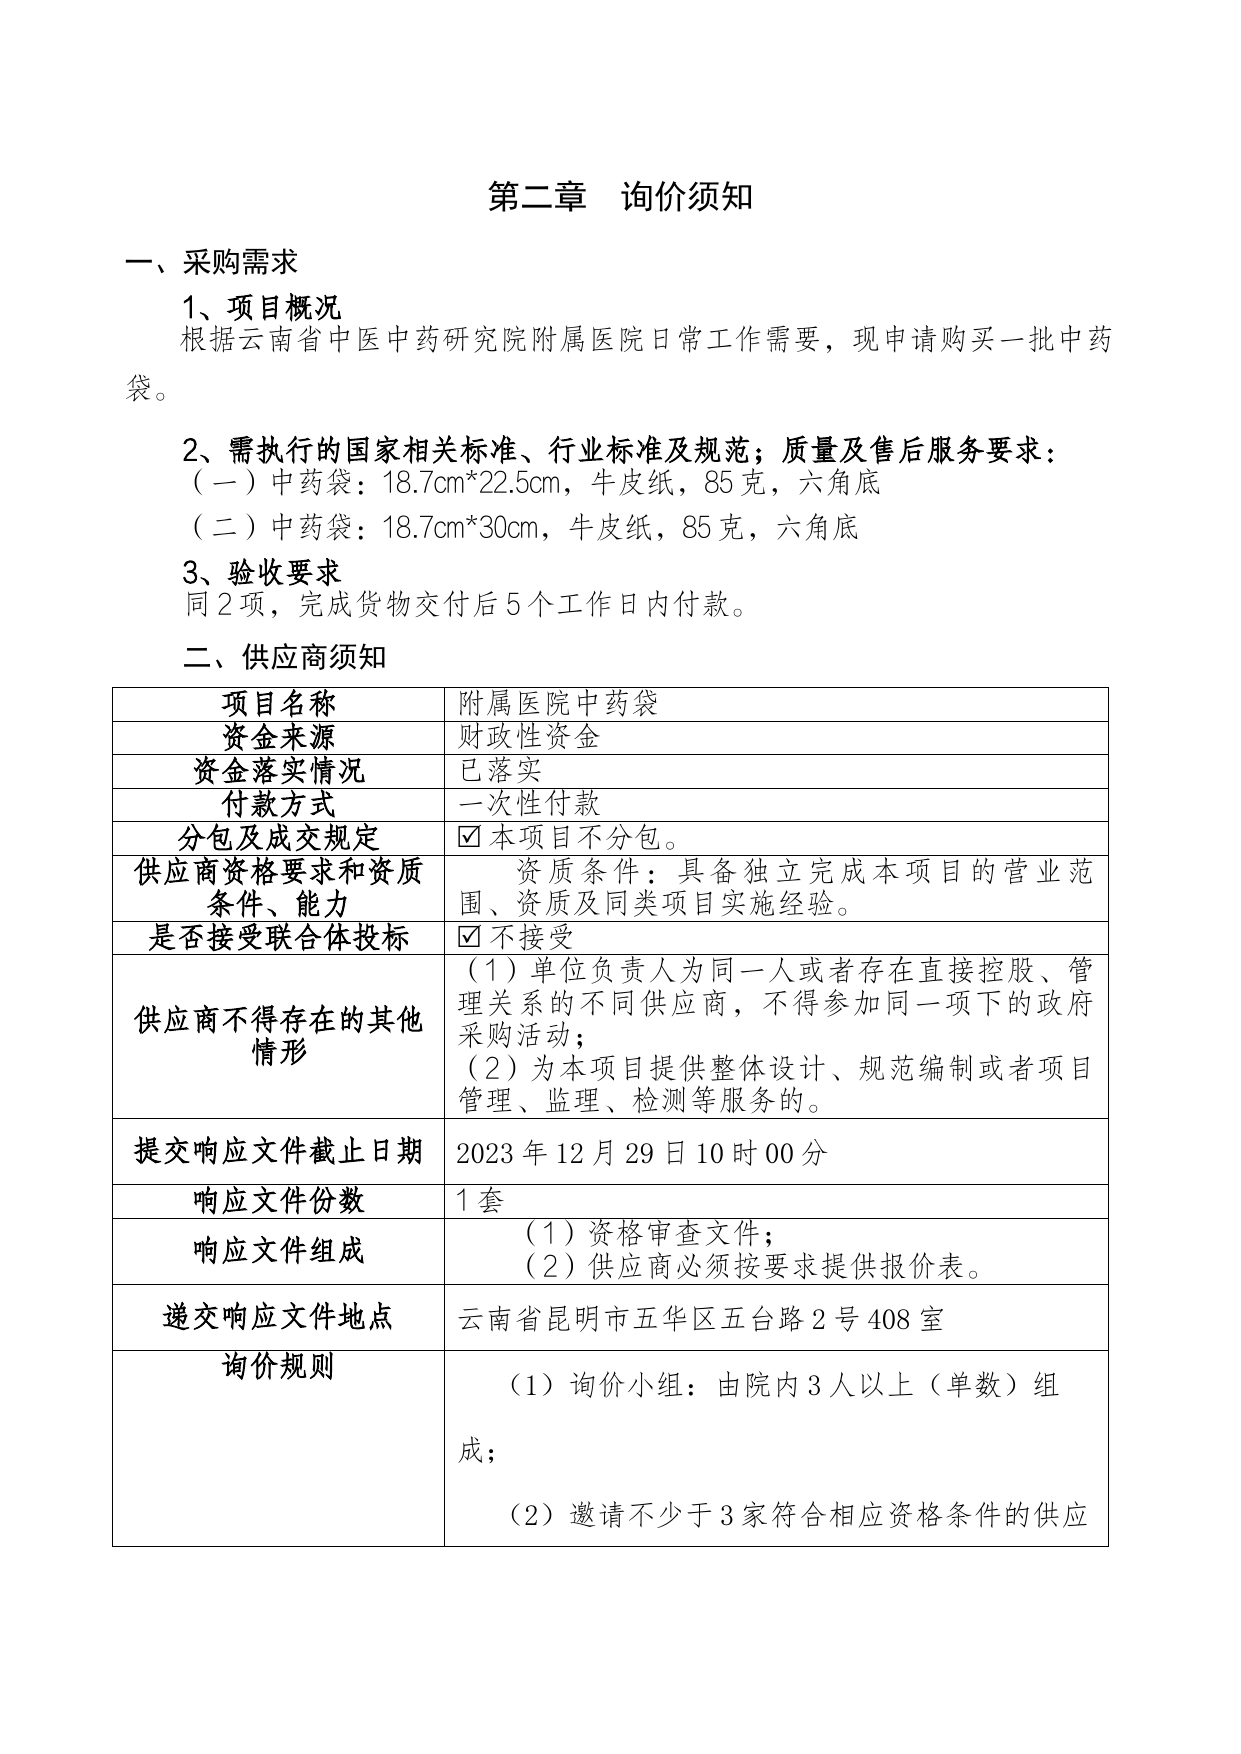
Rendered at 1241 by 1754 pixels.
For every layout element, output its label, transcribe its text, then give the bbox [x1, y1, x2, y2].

table_cell 2023年12月29日10时00分 [445, 1119, 1108, 1184]
text 根据云南省中医中药研究院附属医院日常工作需要，现申请购买一批中药袋。 [124, 324, 1116, 406]
table_cell 资金落实情况 [113, 755, 444, 788]
table_cell 递交响应文件地点 [113, 1285, 444, 1349]
table_cell 已落实 [445, 755, 1108, 788]
table_cell 询价规则 [113, 1351, 444, 1546]
table_cell 财政性资金 [445, 722, 1108, 754]
table_cell 资质条件：具备独立完成本项目的营业范围、资质及同类项目实施经验。 [445, 856, 1108, 921]
table_cell 1套 [445, 1185, 1108, 1217]
table_cell 供应商资格要求和资质条件、能力 [113, 856, 444, 921]
table_cell 本项目不分包。 [445, 822, 1108, 855]
text 二、供应商须知 [124, 622, 1116, 687]
table_header 项目名称 [113, 688, 444, 721]
text （二）中药袋：18.7cm*30cm，牛皮纸，85克，六角底 [124, 512, 1116, 544]
table_header 附属医院中药袋 [445, 688, 1108, 721]
text 1、项目概况 [124, 292, 1116, 324]
table_cell 响应文件份数 [113, 1185, 444, 1217]
table_cell 响应文件组成 [113, 1219, 444, 1283]
table_cell 不接受 [445, 922, 1108, 954]
table_cell 分包及成交规定 [113, 822, 444, 855]
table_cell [445, 1351, 456, 1546]
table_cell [1097, 1351, 1108, 1546]
table_cell 供应商不得存在的其他情形 [113, 955, 444, 1118]
table_cell 付款方式 [113, 789, 444, 821]
text 一、采购需求 [124, 227, 1116, 292]
table_cell 是否接受联合体投标 [113, 922, 444, 954]
text 同2项，完成货物交付后5个工作日内付款。 [124, 589, 1116, 622]
table_cell 提交响应文件截止日期 [113, 1119, 444, 1184]
text （一）中药袋：18.7cm*22.5cm，牛皮纸，85克，六角底 [124, 467, 1116, 499]
text 2、需执行的国家相关标准、行业标准及规范；质量及售后服务要求： [124, 434, 1116, 467]
table_cell 单位负责人为同一人或者存在直接控股、管理关系的不同供应商，不得参加同一项下的政府采购活动； 为本项目提供整体设计、规范编制或者项目管理、监理、检测等服务的。 [445, 955, 1108, 1118]
table_cell 一次性付款 [445, 789, 1108, 821]
text 3、验收要求 [124, 557, 1116, 589]
table_cell 资金来源 [113, 722, 444, 754]
text 第二章 询价须知 [124, 162, 1116, 227]
table_cell 云南省昆明市五华区五台路2号408室 [445, 1285, 1108, 1349]
